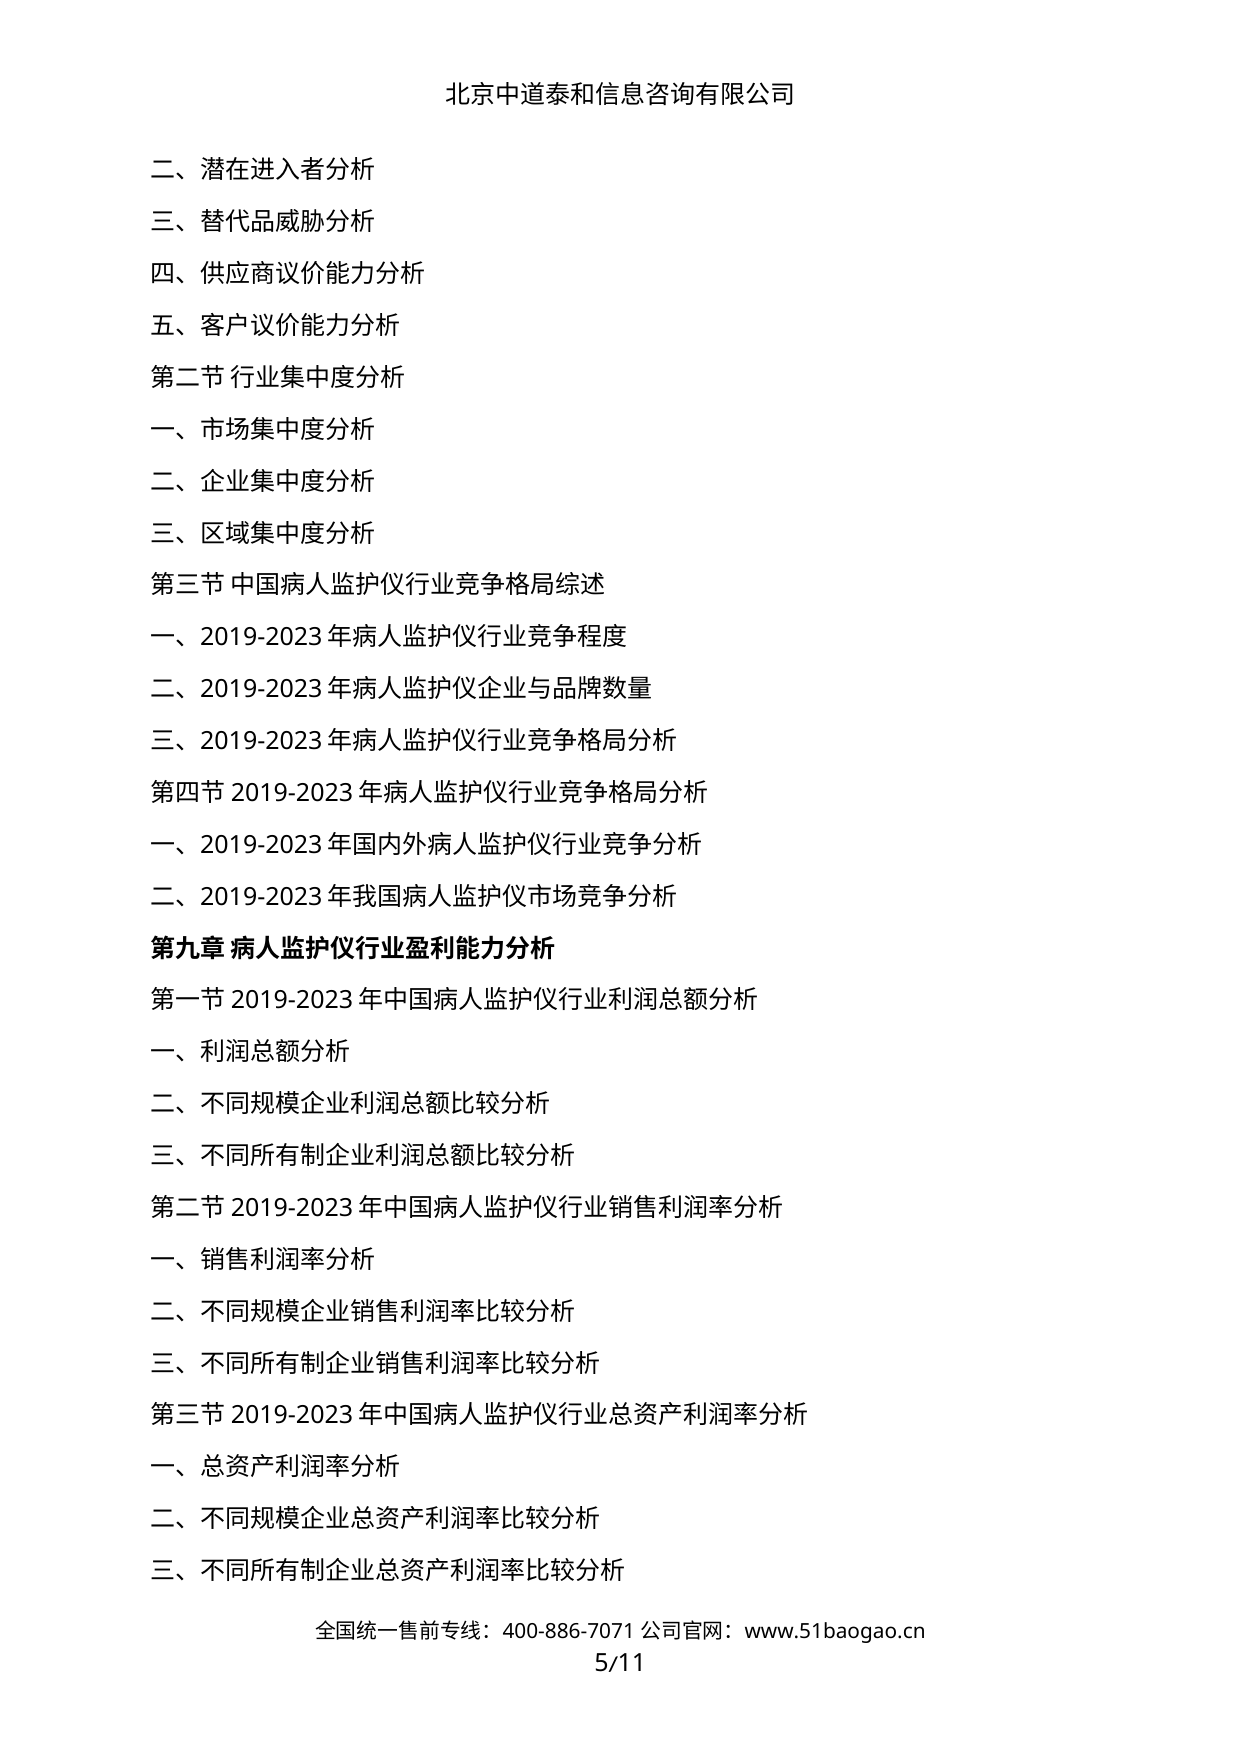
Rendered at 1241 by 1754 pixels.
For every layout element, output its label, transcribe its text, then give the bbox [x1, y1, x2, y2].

text 二、不同规模企业销售利润率比较分析 [150, 1291, 1090, 1327]
text 一、利润总额分析 [150, 1032, 1090, 1068]
text 一、2019-2023年病人监护仪行业竞争程度 [150, 617, 1090, 653]
text 三、不同所有制企业利润总额比较分析 [150, 1136, 1090, 1172]
text 一、销售利润率分析 [150, 1239, 1090, 1276]
text 四、供应商议价能力分析 [150, 254, 1090, 290]
text 三、替代品威胁分析 [150, 202, 1090, 238]
text 一、2019-2023年国内外病人监护仪行业竞争分析 [150, 824, 1090, 861]
text 第三节 2019-2023年中国病人监护仪行业总资产利润率分析 [150, 1395, 1090, 1431]
text 二、潜在进入者分析 [150, 150, 1090, 186]
text 二、2019-2023年我国病人监护仪市场竞争分析 [150, 876, 1090, 912]
text 一、总资产利润率分析 [150, 1447, 1090, 1483]
text 第二节 2019-2023年中国病人监护仪行业销售利润率分析 [150, 1187, 1090, 1224]
text 三、不同所有制企业销售利润率比较分析 [150, 1343, 1090, 1379]
text 第九章 病人监护仪行业盈利能力分析 [150, 928, 1090, 964]
text 三、2019-2023年病人监护仪行业竞争格局分析 [150, 721, 1090, 757]
text 二、不同规模企业利润总额比较分析 [150, 1084, 1090, 1120]
text 三、区域集中度分析 [150, 513, 1090, 549]
text 第四节 2019-2023年病人监护仪行业竞争格局分析 [150, 772, 1090, 809]
text 三、不同所有制企业总资产利润率比较分析 [150, 1551, 1090, 1587]
text 二、企业集中度分析 [150, 461, 1090, 497]
text 第一节 2019-2023年中国病人监护仪行业利润总额分析 [150, 980, 1090, 1016]
text 二、2019-2023年病人监护仪企业与品牌数量 [150, 669, 1090, 705]
text 二、不同规模企业总资产利润率比较分析 [150, 1499, 1090, 1535]
text 第三节 中国病人监护仪行业竞争格局综述 [150, 565, 1090, 601]
text 第二节 行业集中度分析 [150, 357, 1090, 394]
text 一、市场集中度分析 [150, 409, 1090, 446]
text 五、客户议价能力分析 [150, 306, 1090, 342]
